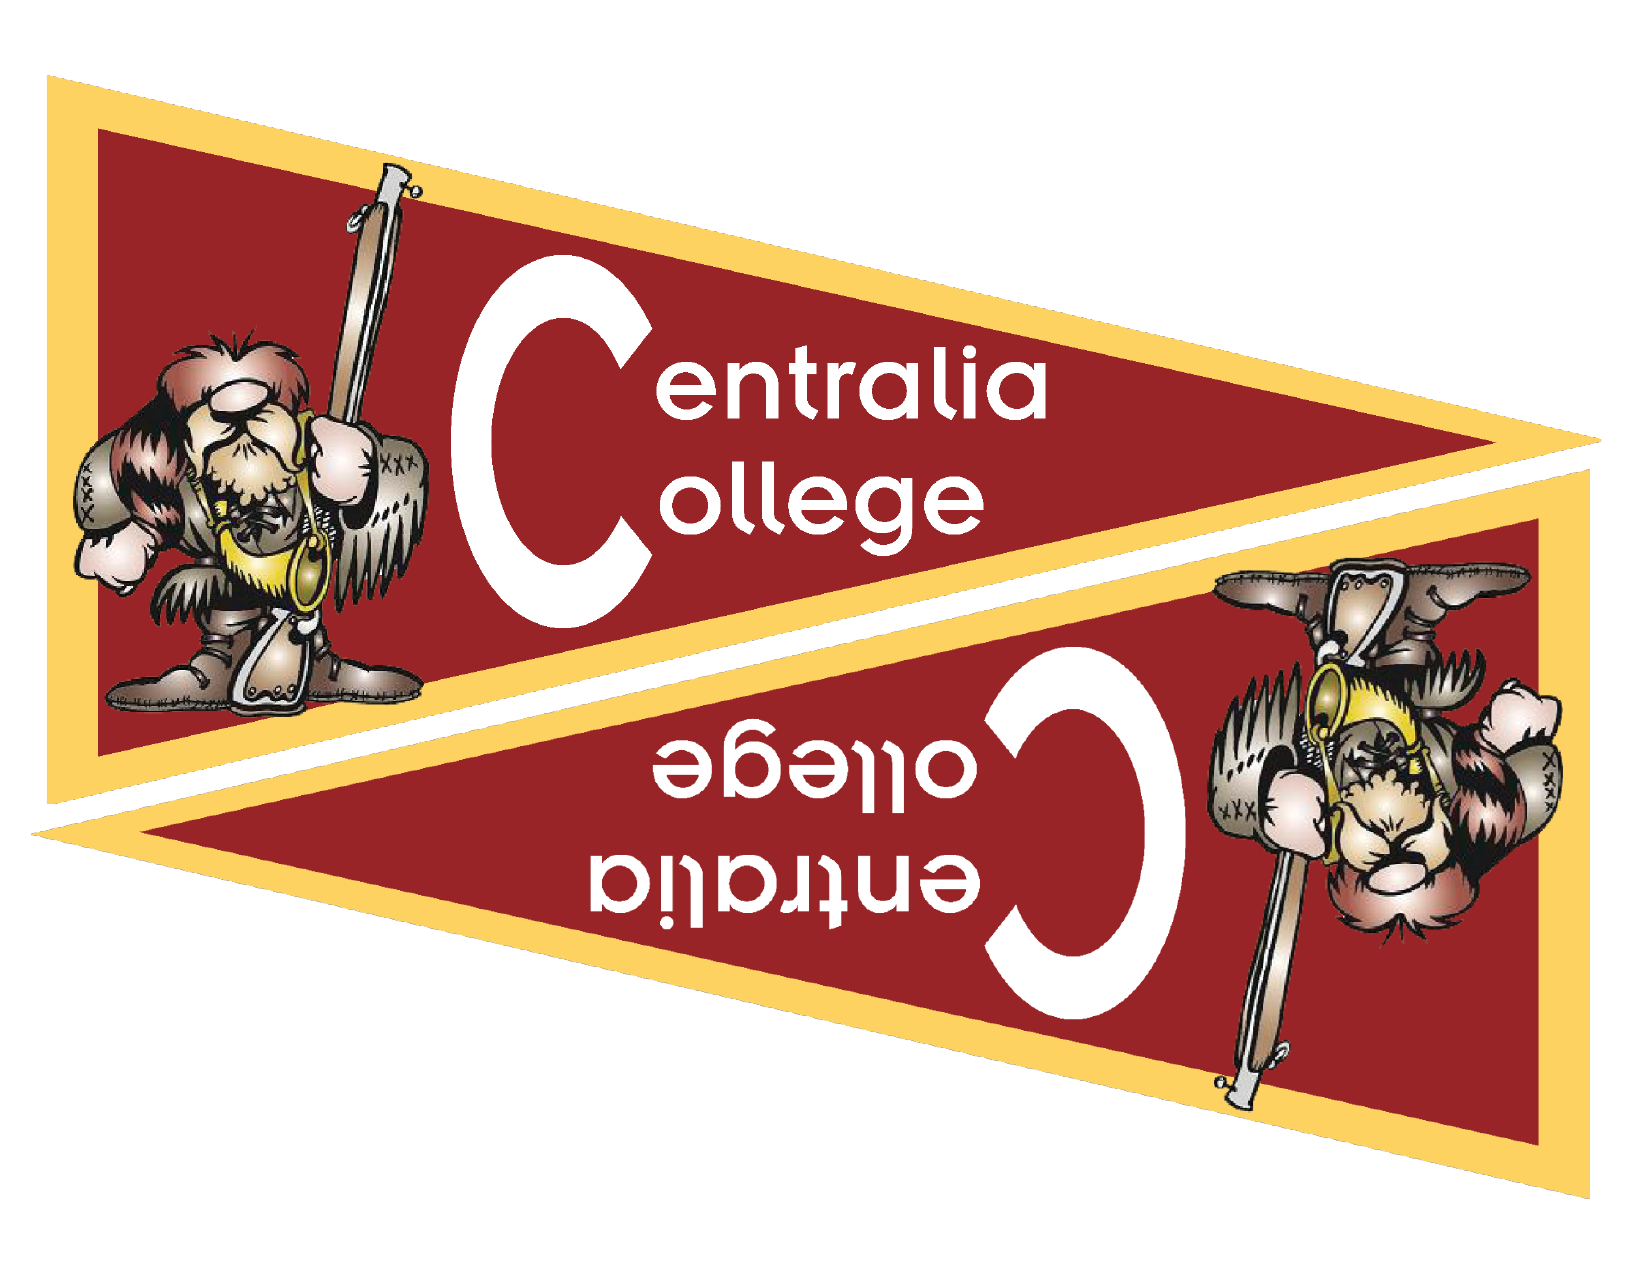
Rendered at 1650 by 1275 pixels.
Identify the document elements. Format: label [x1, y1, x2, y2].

picture [31, 75, 1600, 1199]
